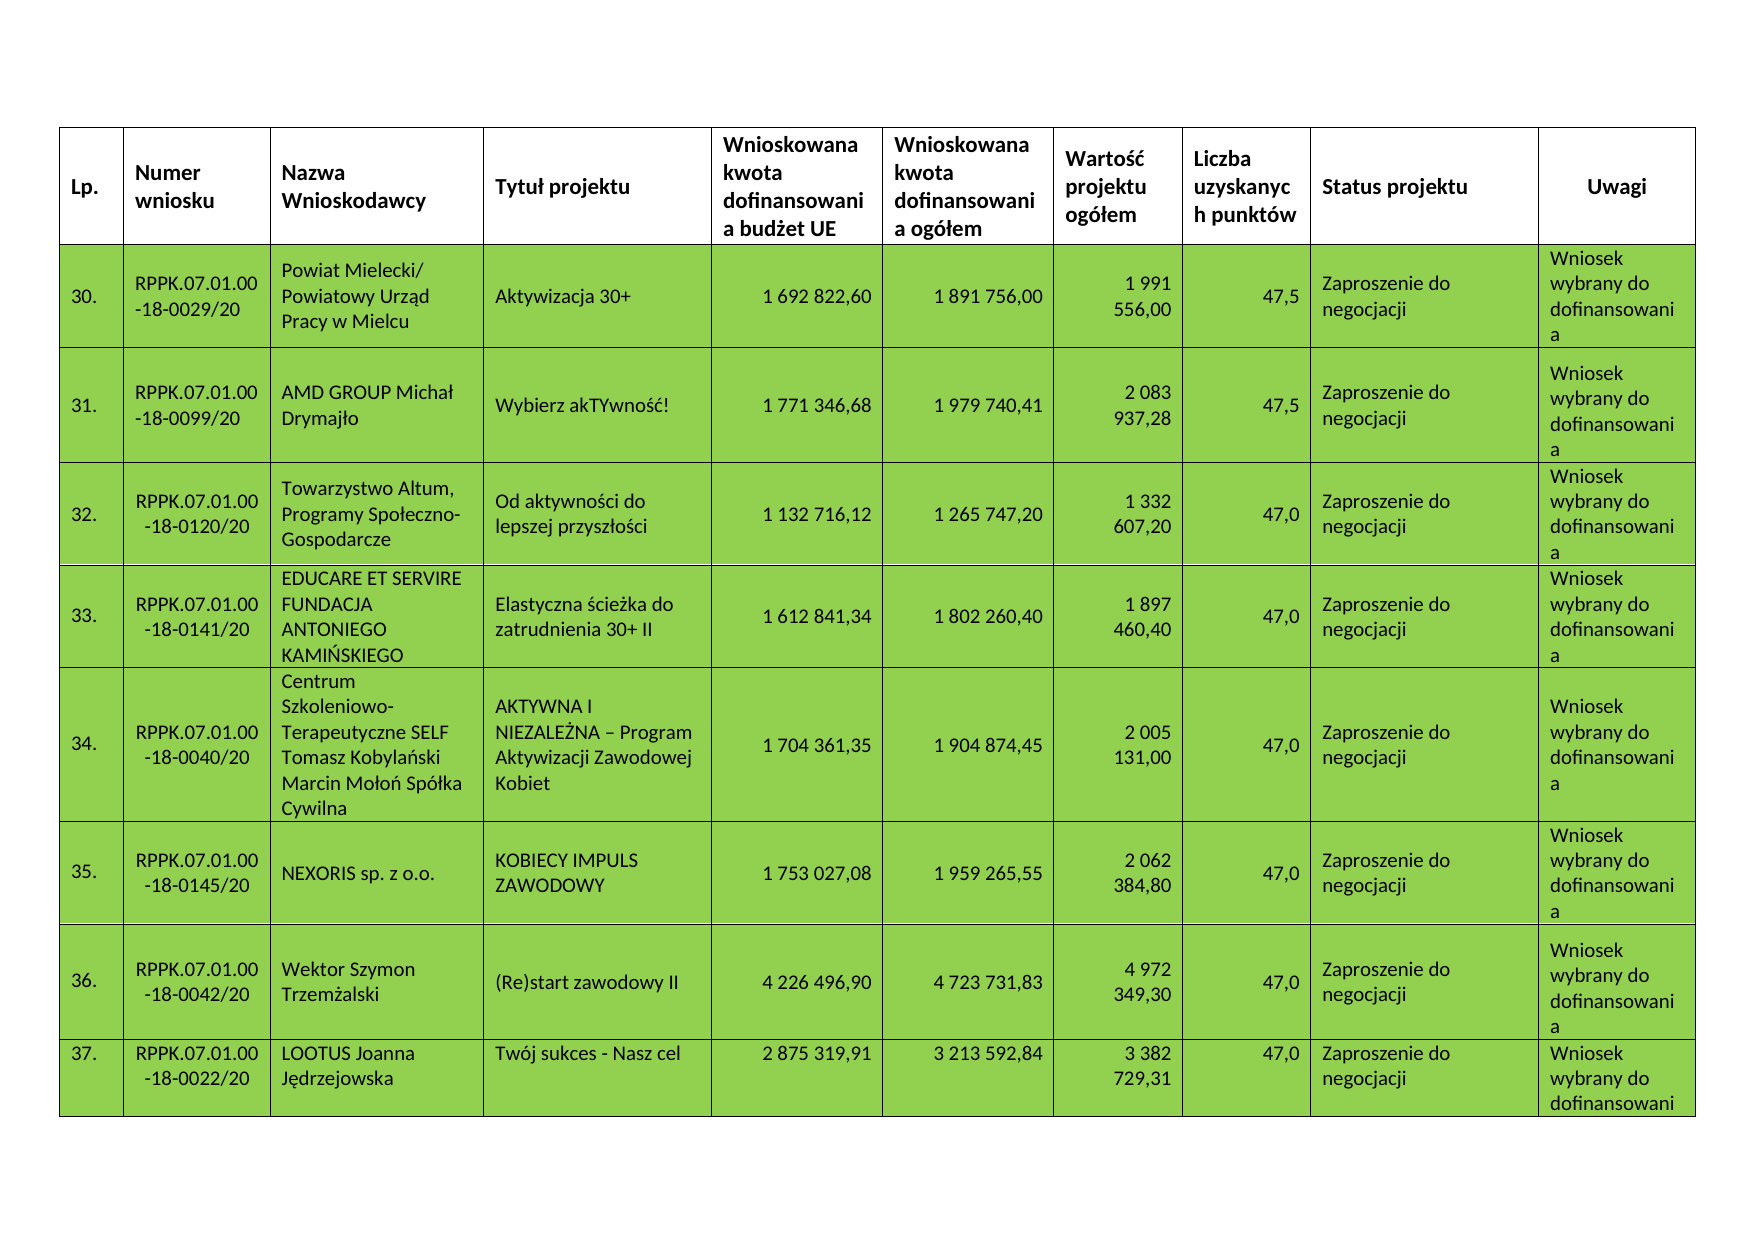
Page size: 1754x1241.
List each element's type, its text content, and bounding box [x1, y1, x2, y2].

table_cell Zaproszenie do negocjacji [1311, 566, 1538, 667]
table_cell 1 802 260,40 [883, 566, 1053, 667]
table_cell Wniosek wybrany do dofinansowania [1539, 348, 1695, 462]
table_cell 1 753 027,08 [712, 822, 882, 923]
table_cell RPPK.07.01.00-18-0040/20 [124, 668, 270, 821]
table_header Wartość projektu ogółem [1054, 128, 1182, 244]
table_cell 1 991 556,00 [1054, 245, 1182, 347]
table_cell RPPK.07.01.00-18-0141/20 [124, 566, 270, 667]
table_cell Powiat Mielecki/ Powiatowy Urząd Pracy w Mielcu [271, 245, 483, 347]
table_cell 47,0 [1183, 463, 1310, 564]
table_header Numer wniosku [124, 128, 270, 244]
table_cell Centrum Szkoleniowo-Terapeutyczne SELF Tomasz Kobylański Marcin Mołoń Spółka Cywilna [271, 668, 483, 821]
table_cell Zaproszenie do negocjacji [1311, 1040, 1538, 1116]
table_cell Zaproszenie do negocjacji [1311, 925, 1538, 1039]
table_cell 2 062 384,80 [1054, 822, 1182, 923]
table_cell Zaproszenie do negocjacji [1311, 348, 1538, 462]
table_cell 47,5 [1183, 348, 1310, 462]
table_cell Elastyczna ścieżka do zatrudnienia 30+ II [484, 566, 711, 667]
table_cell 34. [60, 668, 123, 821]
table_cell (Re)start zawodowy II [484, 925, 711, 1039]
table_cell 33. [60, 566, 123, 667]
table_cell 1 891 756,00 [883, 245, 1053, 347]
table_cell RPPK.07.01.00-18-0099/20 [124, 348, 270, 462]
table_cell Zaproszenie do negocjacji [1311, 822, 1538, 923]
table_cell Zaproszenie do negocjacji [1311, 245, 1538, 347]
table_cell 37. [60, 1040, 123, 1116]
table_cell Twój sukces - Nasz cel [484, 1040, 711, 1116]
table_cell 3 213 592,84 [883, 1040, 1053, 1116]
table_header Nazwa Wnioskodawcy [271, 128, 483, 244]
table_cell Wniosek wybrany do dofinansowania [1539, 822, 1695, 923]
table_cell Wniosek wybrany do dofinansowania [1539, 925, 1695, 1039]
table_cell Aktywizacja 30+ [484, 245, 711, 347]
table_cell 47,0 [1183, 566, 1310, 667]
table_header Tytuł projektu [484, 128, 711, 244]
table_cell KOBIECY IMPULS ZAWODOWY [484, 822, 711, 923]
table_cell 1 612 841,34 [712, 566, 882, 667]
table_cell RPPK.07.01.00-18-0022/20 [124, 1040, 270, 1116]
table_cell NEXORIS sp. z o.o. [271, 822, 483, 923]
table_cell Zaproszenie do negocjacji [1311, 668, 1538, 821]
table_cell Wniosek wybrany do dofinansowania [1539, 668, 1695, 821]
table_cell 36. [60, 925, 123, 1039]
table_cell 1 692 822,60 [712, 245, 882, 347]
table_cell 2 083 937,28 [1054, 348, 1182, 462]
table_cell 4 723 731,83 [883, 925, 1053, 1039]
table_cell Wniosek wybrany do dofinansowania [1539, 463, 1695, 564]
table_header Uwagi [1539, 128, 1695, 244]
table_cell Wniosek wybrany do dofinansowania [1539, 566, 1695, 667]
table_cell 2 005 131,00 [1054, 668, 1182, 821]
table_cell 30. [60, 245, 123, 347]
table_cell 1 771 346,68 [712, 348, 882, 462]
table_cell 1 979 740,41 [883, 348, 1053, 462]
table_cell 47,0 [1183, 822, 1310, 923]
table_cell 1 959 265,55 [883, 822, 1053, 923]
table_cell Towarzystwo Altum, Programy Społeczno-Gospodarcze [271, 463, 483, 564]
table_cell 3 382 729,31 [1054, 1040, 1182, 1116]
table_header Liczba uzyskanych punktów [1183, 128, 1310, 244]
table_cell 1 897 460,40 [1054, 566, 1182, 667]
table_cell AMD GROUP Michał Drymajło [271, 348, 483, 462]
table_cell Od aktywności do lepszej przyszłości [484, 463, 711, 564]
table_cell 31. [60, 348, 123, 462]
table_cell 1 332 607,20 [1054, 463, 1182, 564]
table_cell Wniosek wybrany do dofinansowania [1539, 245, 1695, 347]
table_cell RPPK.07.01.00-18-0029/20 [124, 245, 270, 347]
table_cell Wektor Szymon Trzemżalski [271, 925, 483, 1039]
table_cell RPPK.07.01.00-18-0042/20 [124, 925, 270, 1039]
table_cell LOOTUS Joanna Jędrzejowska [271, 1040, 483, 1116]
table_cell 1 904 874,45 [883, 668, 1053, 821]
table_cell 47,5 [1183, 245, 1310, 347]
table_cell 1 265 747,20 [883, 463, 1053, 564]
table_cell Wybierz akTYwność! [484, 348, 711, 462]
table_cell 35. [60, 822, 123, 923]
table_cell 47,0 [1183, 1040, 1310, 1116]
table_cell 47,0 [1183, 925, 1310, 1039]
table_cell RPPK.07.01.00-18-0145/20 [124, 822, 270, 923]
table_cell 1 704 361,35 [712, 668, 882, 821]
table_cell 1 132 716,12 [712, 463, 882, 564]
table_cell EDUCARE ET SERVIRE FUNDACJA ANTONIEGO KAMIŃSKIEGO [271, 566, 483, 667]
table_header Wnioskowana kwota dofinansowania ogółem [883, 128, 1053, 244]
table_cell AKTYWNA I NIEZALEŻNA – Program Aktywizacji Zawodowej Kobiet [484, 668, 711, 821]
table_cell 4 972 349,30 [1054, 925, 1182, 1039]
table_header Lp. [60, 128, 123, 244]
table_cell 47,0 [1183, 668, 1310, 821]
table_cell RPPK.07.01.00-18-0120/20 [124, 463, 270, 564]
table_header Wnioskowana kwota dofinansowania budżet UE [712, 128, 882, 244]
table_header Status projektu [1311, 128, 1538, 244]
table_cell 2 875 319,91 [712, 1040, 882, 1116]
table_cell 4 226 496,90 [712, 925, 882, 1039]
table_cell Zaproszenie do negocjacji [1311, 463, 1538, 564]
table_cell 32. [60, 463, 123, 564]
table_cell Wniosek wybrany do dofinansowania [1539, 1040, 1695, 1116]
